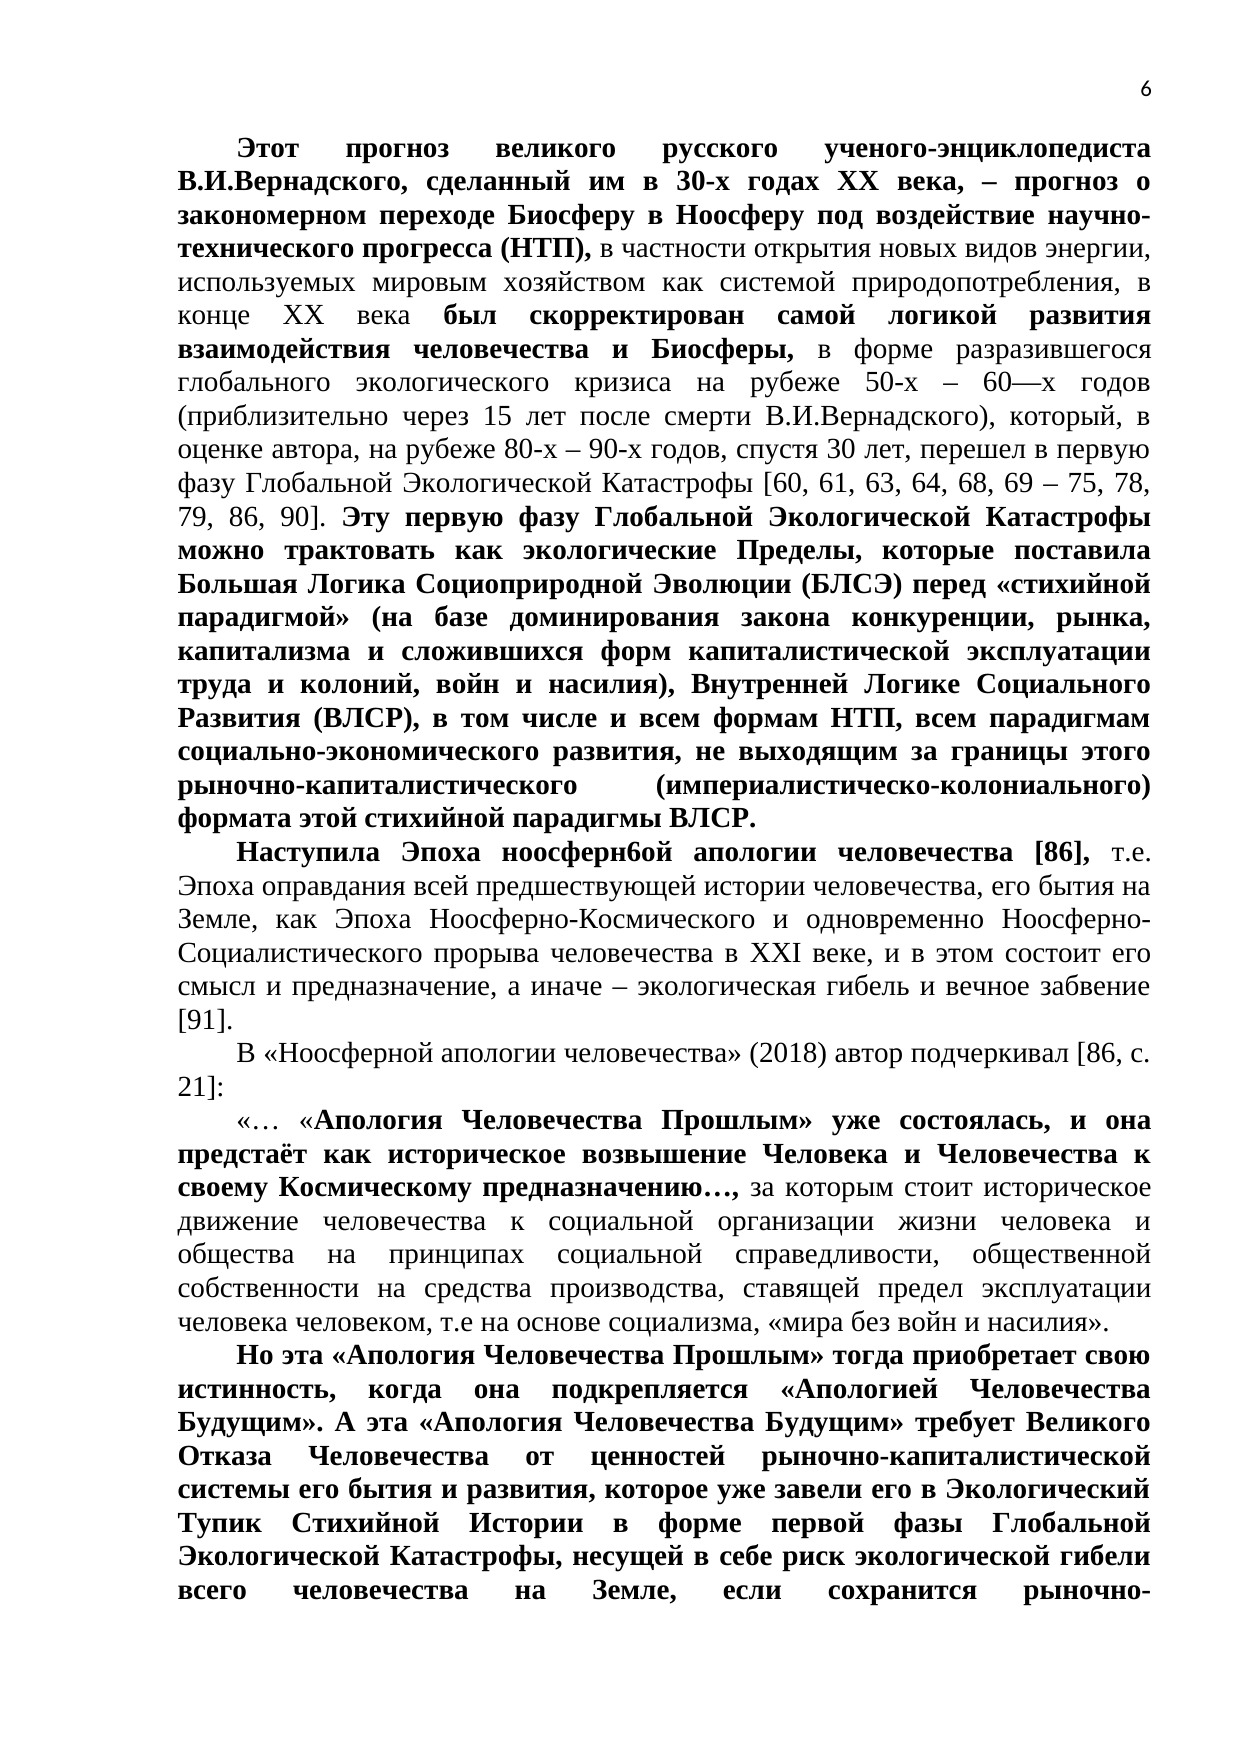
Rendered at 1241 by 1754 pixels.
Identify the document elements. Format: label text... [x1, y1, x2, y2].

text Наступила Эпоха ноосферн6ой апологии человечества [86], т.е. Эпоха оправдания всей предшествующей истории человечества, его бытия на Земле, как Эпоха Ноосферно-Космического и одновременно Ноосферно-Социалистического прорыва человечества в XXI веке, и в этом состоит его смысл и предназначение, а иначе – экологическая гибель и вечное забвение [91]. [177, 834, 1152, 1035]
text В «Ноосферной апологии человечества» (2018) автор подчеркивал [86, с. 21]: [177, 1035, 1152, 1102]
text Этот прогноз великого русского ученого-энциклопедиста В.И.Вернадского, сделанный им в 30-х годах ХХ века, – прогноз о закономерном переходе Биосферу в Ноосферу под воздействие научно-технического прогресса (НТП), в частности открытия новых видов энергии, используемых мировым хозяйством как системой природопотребления, в конце ХХ века был скорректирован самой логикой развития взаимодействия человечества и Биосферы, в форме разразившегося глобального экологического кризиса на рубеже 50-х – 60—х годов (приблизительно через 15 лет после смерти В.И.Вернадского), который, в оценке автора, на рубеже 80-х – 90-х годов, спустя 30 лет, перешел в первую фазу Глобальной Экологической Катастрофы [60, 61, 63, 64, 68, 69 – 75, 78, 79, 86, 90]. Эту первую фазу Глобальной Экологической Катастрофы можно трактовать как экологические Пределы, которые поставила Большая Логика Социоприродной Эволюции (БЛСЭ) перед «стихийной парадигмой» (на базе доминирования закона конкуренции, рынка, капитализма и сложившихся форм капиталистической эксплуатации труда и колоний, войн и насилия), Внутренней Логике Социального Развития (ВЛСР), в том числе и всем формам НТП, всем парадигмам социально-экономического развития, не выходящим за границы этого рыночно-капиталистического (империалистическо-колониального) формата этой стихийной парадигмы ВЛСР. [177, 130, 1152, 834]
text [177, 1337, 1152, 1606]
text «… «Апология Человечества Прошлым» уже состоялась, и она предстаёт как историческое возвышение Человека и Человечества к своему Космическому предназначению…, за которым стоит историческое движение человечества к социальной организации жизни человека и общества на принципах социальной справедливости, общественной собственности на средства производства, ставящей предел эксплуатации человека человеком, т.е на основе социализма, «мира без войн и насилия». [177, 1102, 1152, 1337]
